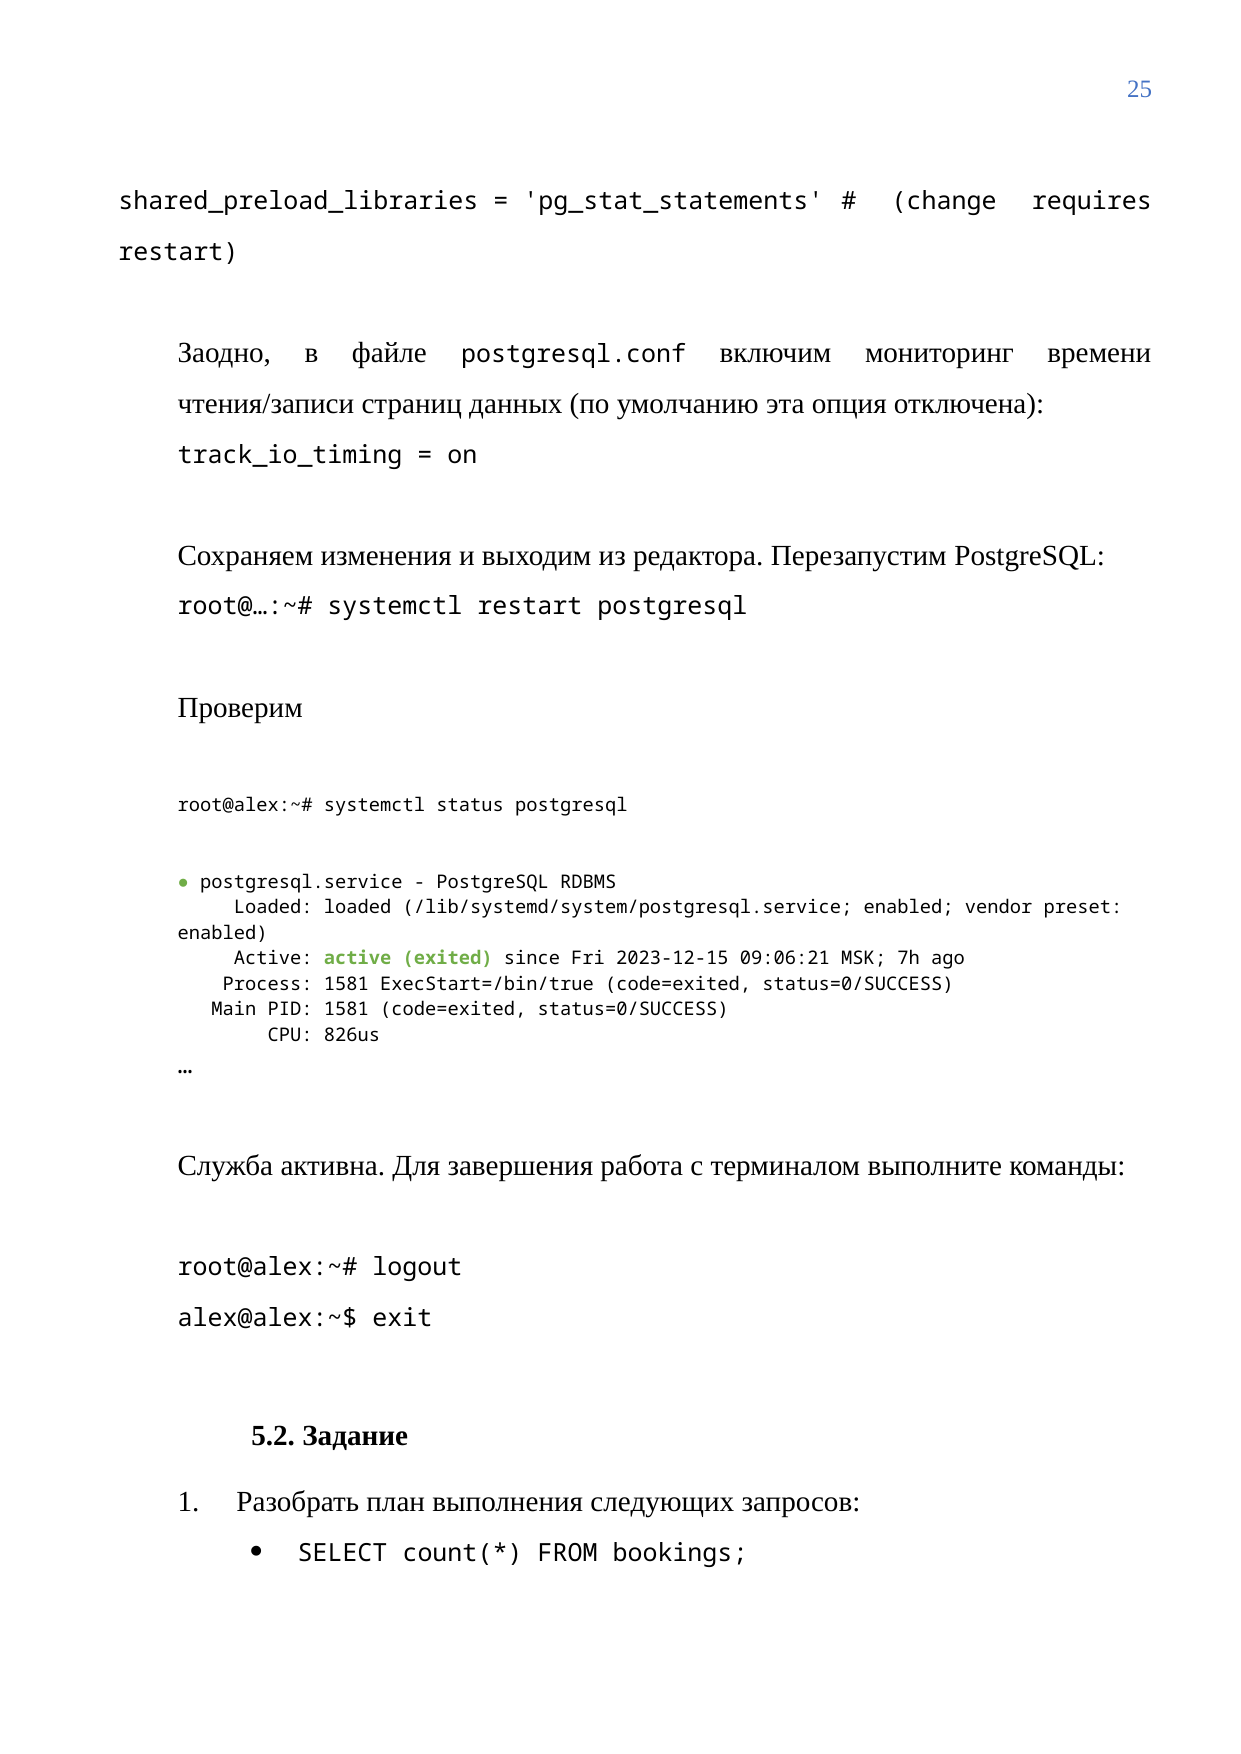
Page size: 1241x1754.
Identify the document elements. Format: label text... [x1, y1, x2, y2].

text alex@alex:~$ exit [177, 1299, 1152, 1334]
text Сохраняем изменения и выходим из редактора. Перезапустим PostgreSQL: [177, 538, 1152, 571]
text shared_preload_libraries = 'pg_stat_statements' # (change requires restart) [118, 182, 1152, 267]
text root@…:~# systemctl restart postgresql [177, 588, 1152, 622]
text track_io_timing = on [177, 436, 1152, 470]
text root@alex:~# logout [177, 1248, 1152, 1283]
text … [177, 1047, 1152, 1081]
text root@alex:~# systemctl status postgresql [177, 791, 1152, 817]
text Loaded: loaded (/lib/systemd/system/postgresql.service; enabled; vendor preset: enabled) [177, 893, 1152, 944]
text Process: 1581 ExecStart=/bin/true (code=exited, status=0/SUCCESS) [177, 970, 1152, 996]
text CPU: 826us [177, 1021, 1152, 1047]
text 5.2. Задание [177, 1418, 1152, 1451]
list SELECT count(*) FROM bookings; [251, 1535, 1152, 1569]
list Разобрать план выполнения следующих запросов: [177, 1484, 1152, 1518]
text Служба активна. Для завершения работа с терминалом выполните команды: [177, 1148, 1152, 1181]
text Проверим [177, 690, 1152, 724]
text Active: active (exited) since Fri 2023-12-15 09:06:21 MSK; 7h ago [177, 944, 1152, 970]
text ● postgresql.service - PostgreSQL RDBMS [177, 868, 1152, 893]
text Main PID: 1581 (code=exited, status=0/SUCCESS) [177, 996, 1152, 1021]
text Заодно, в файле postgresql.conf включим мониторинг времени чтения/записи страниц данных (по умолчанию эта опция отключена): [177, 335, 1152, 419]
